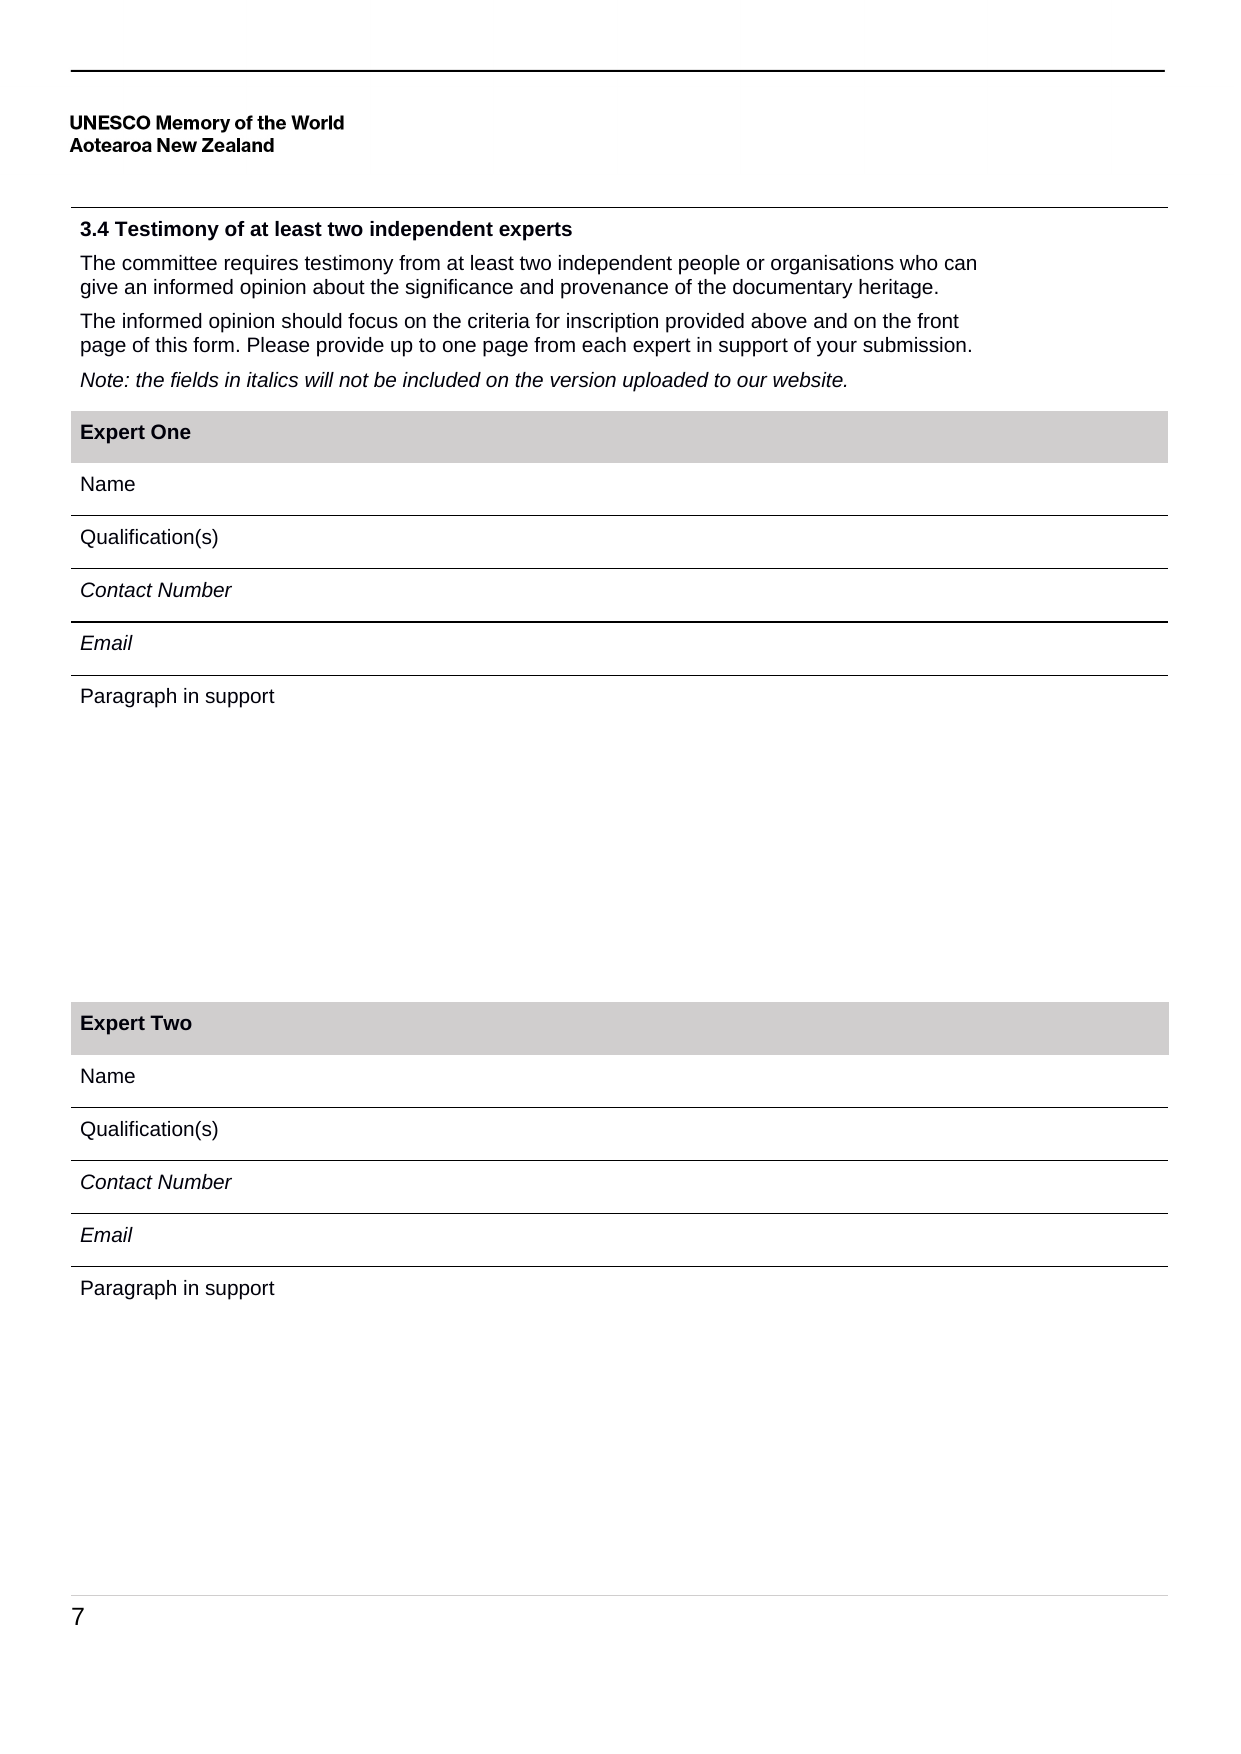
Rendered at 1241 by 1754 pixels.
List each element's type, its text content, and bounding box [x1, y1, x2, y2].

table_cell Contact Number [71, 1161, 1168, 1213]
table_cell Expert One [71, 411, 1168, 463]
table_cell Paragraph in support [71, 676, 1168, 1002]
table_cell Name [71, 463, 1168, 515]
table_cell Qualification(s) [71, 516, 1168, 568]
table_cell Qualification(s) [71, 1108, 1168, 1160]
table_cell Email [71, 623, 1168, 674]
table_cell Paragraph in support [71, 1267, 1168, 1595]
table_cell Email [71, 1214, 1168, 1266]
table_cell Name [71, 1055, 1168, 1107]
table_cell 3.4 Testimony of at least two independent experts The committee requires testimony from at least two independent people or organisations who can give an informed opinion about the significance and provenance of the documentary heritage. The informed opinion should focus on the criteria for inscription provided above and on the front page of this form. Please provide up to one page from each expert in support of your submission. Note: the fields in italics will not be included on the version uploaded to our website. [71, 208, 1168, 411]
picture [0, 0, 1235, 175]
table_cell Expert Two [71, 1002, 1168, 1054]
table_cell Contact Number [71, 569, 1168, 621]
